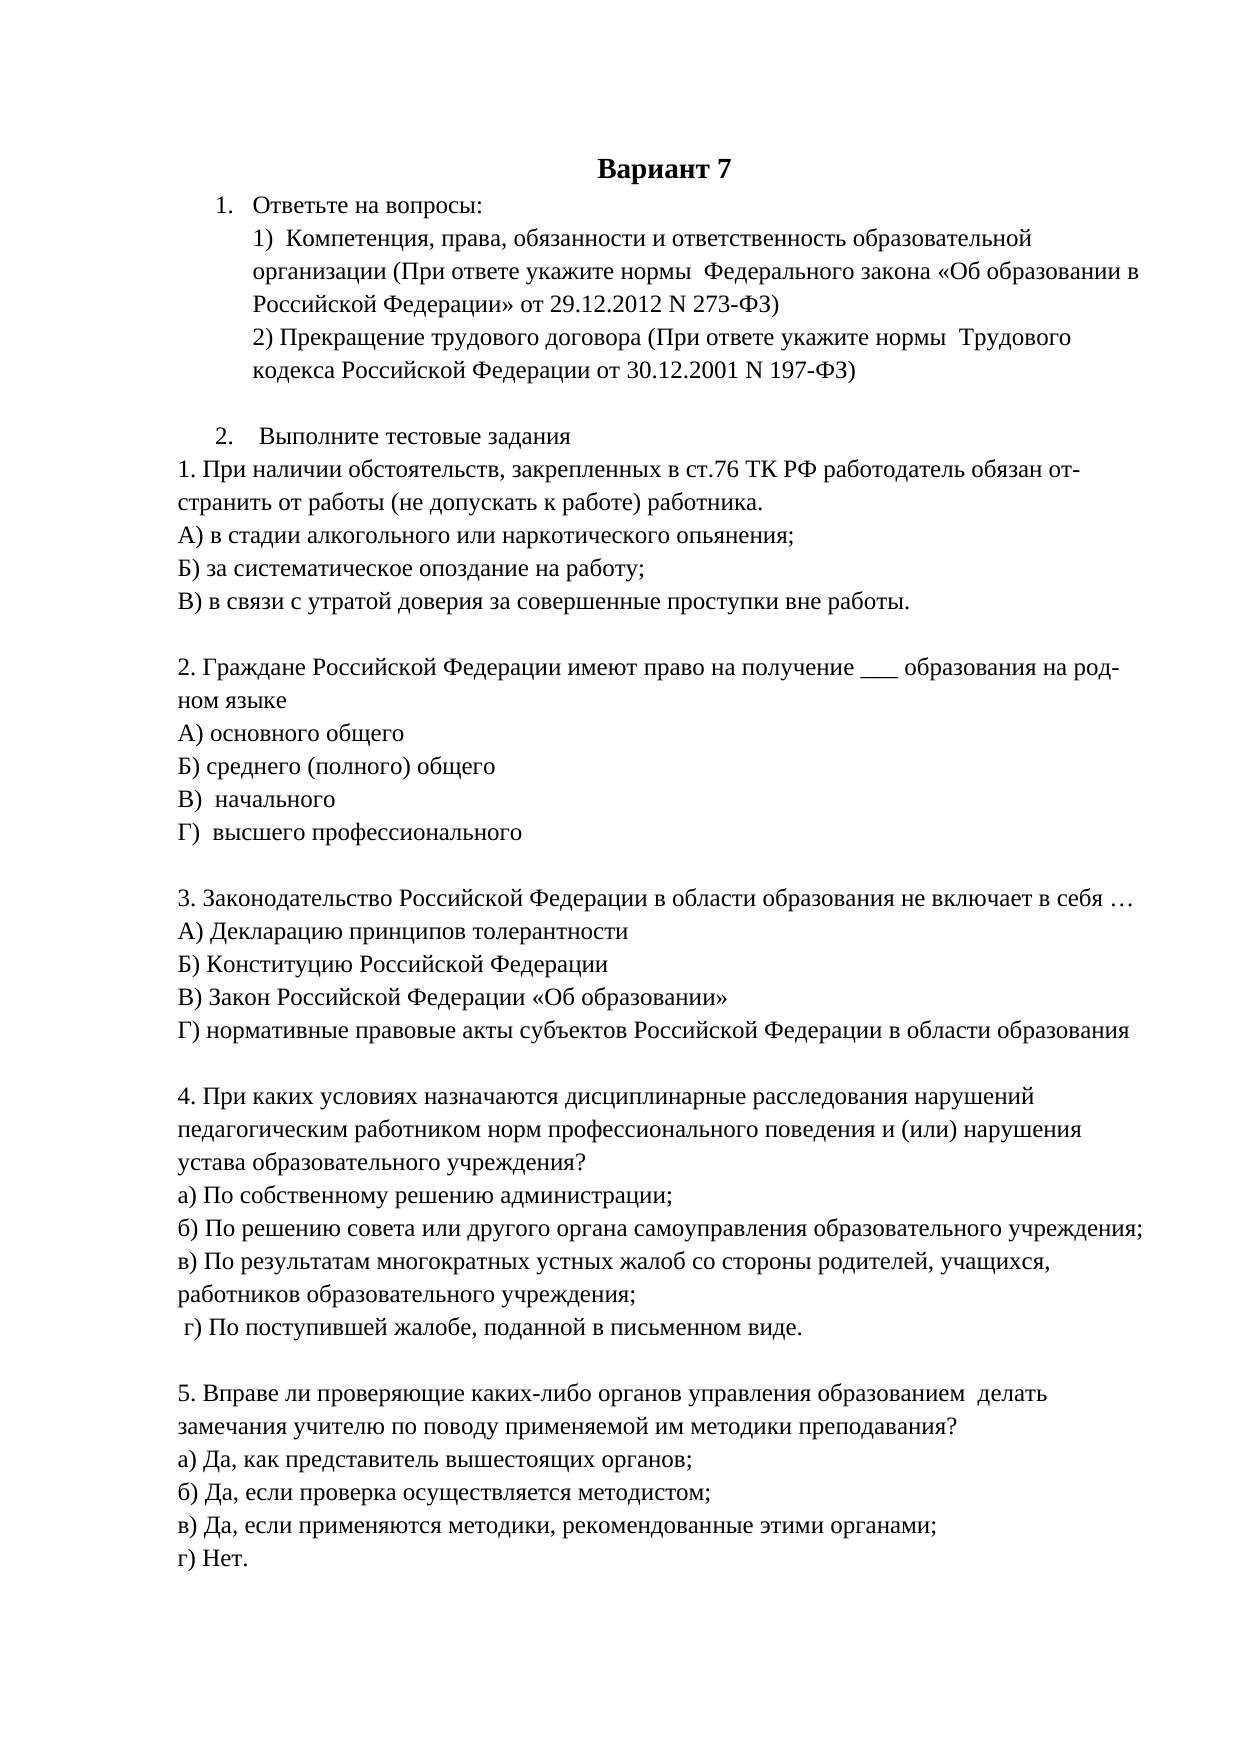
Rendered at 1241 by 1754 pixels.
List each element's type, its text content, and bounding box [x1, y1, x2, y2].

text А) в стадии алкогольного или наркотического опьянения; [177, 520, 1152, 549]
text Вариант 7 [177, 151, 1152, 185]
text В) Закон Российской Федерации «Об образовании» [177, 982, 1152, 1011]
text В) в связи с утратой доверия за совершенные проступки вне работы. [177, 586, 1152, 615]
text в) По результатам многократных устных жалоб со стороны родителей, учащихся, работников образовательного учреждения; [177, 1246, 1152, 1308]
text 1. При наличии обстоятельств, закрепленных в ст.76 ТК РФ работодатель обязан от-странить от работы (не допускать к работе) работника. [177, 454, 1152, 516]
text г) По поступившей жалобе, поданной в письменном виде. [177, 1312, 1152, 1341]
list 2) Прекращение трудового договора (При ответе укажите нормы Трудового кодекса Российской Федерации от 30.12.2001 N 197-ФЗ) [252, 322, 1152, 383]
text а) Да, как представитель вышестоящих органов; [177, 1444, 1152, 1473]
text А) основного общего [177, 718, 1152, 747]
text 3. Законодательство Российской Федерации в области образования не включает в себя … [177, 883, 1152, 912]
text а) По собственному решению администрации; [177, 1180, 1152, 1209]
text 5. Вправе ли проверяющие каких-либо органов управления образованием делать замечания учителю по поводу применяемой им методики преподавания? [177, 1378, 1152, 1440]
text 4. При каких условиях назначаются дисциплинарные расследования нарушений педагогическим работником норм профессионального поведения и (или) нарушения устава образовательного учреждения? [177, 1081, 1152, 1176]
list Ответьте на вопросы: [215, 190, 1152, 218]
text г) Нет. [177, 1543, 1152, 1572]
list Выполните тестовые задания [215, 421, 1152, 449]
text Б) Конституцию Российской Федерации [177, 949, 1152, 978]
text б) По решению совета или другого органа самоуправления образовательного учреждения; [177, 1213, 1152, 1242]
text в) Да, если применяются методики, рекомендованные этими органами; [177, 1511, 1152, 1539]
text Б) за систематическое опоздание на работу; [177, 553, 1152, 582]
list 1) Компетенция, права, обязанности и ответственность образовательной организации (При ответе укажите нормы Федерального закона «Об образовании в Российской Федерации» от 29.12.2012 N 273-ФЗ) [252, 223, 1152, 317]
text Г) высшего профессионального [177, 817, 1152, 846]
text А) Декларацию принципов толерантности [177, 916, 1152, 945]
text 2. Граждане Российской Федерации имеют право на получение ___ образования на род-ном языке [177, 652, 1152, 714]
text Б) среднего (полного) общего [177, 751, 1152, 780]
text б) Да, если проверка осуществляется методистом; [177, 1477, 1152, 1506]
text В) начального [177, 784, 1152, 813]
text Г) нормативные правовые акты субъектов Российской Федерации в области образования [177, 1015, 1152, 1044]
